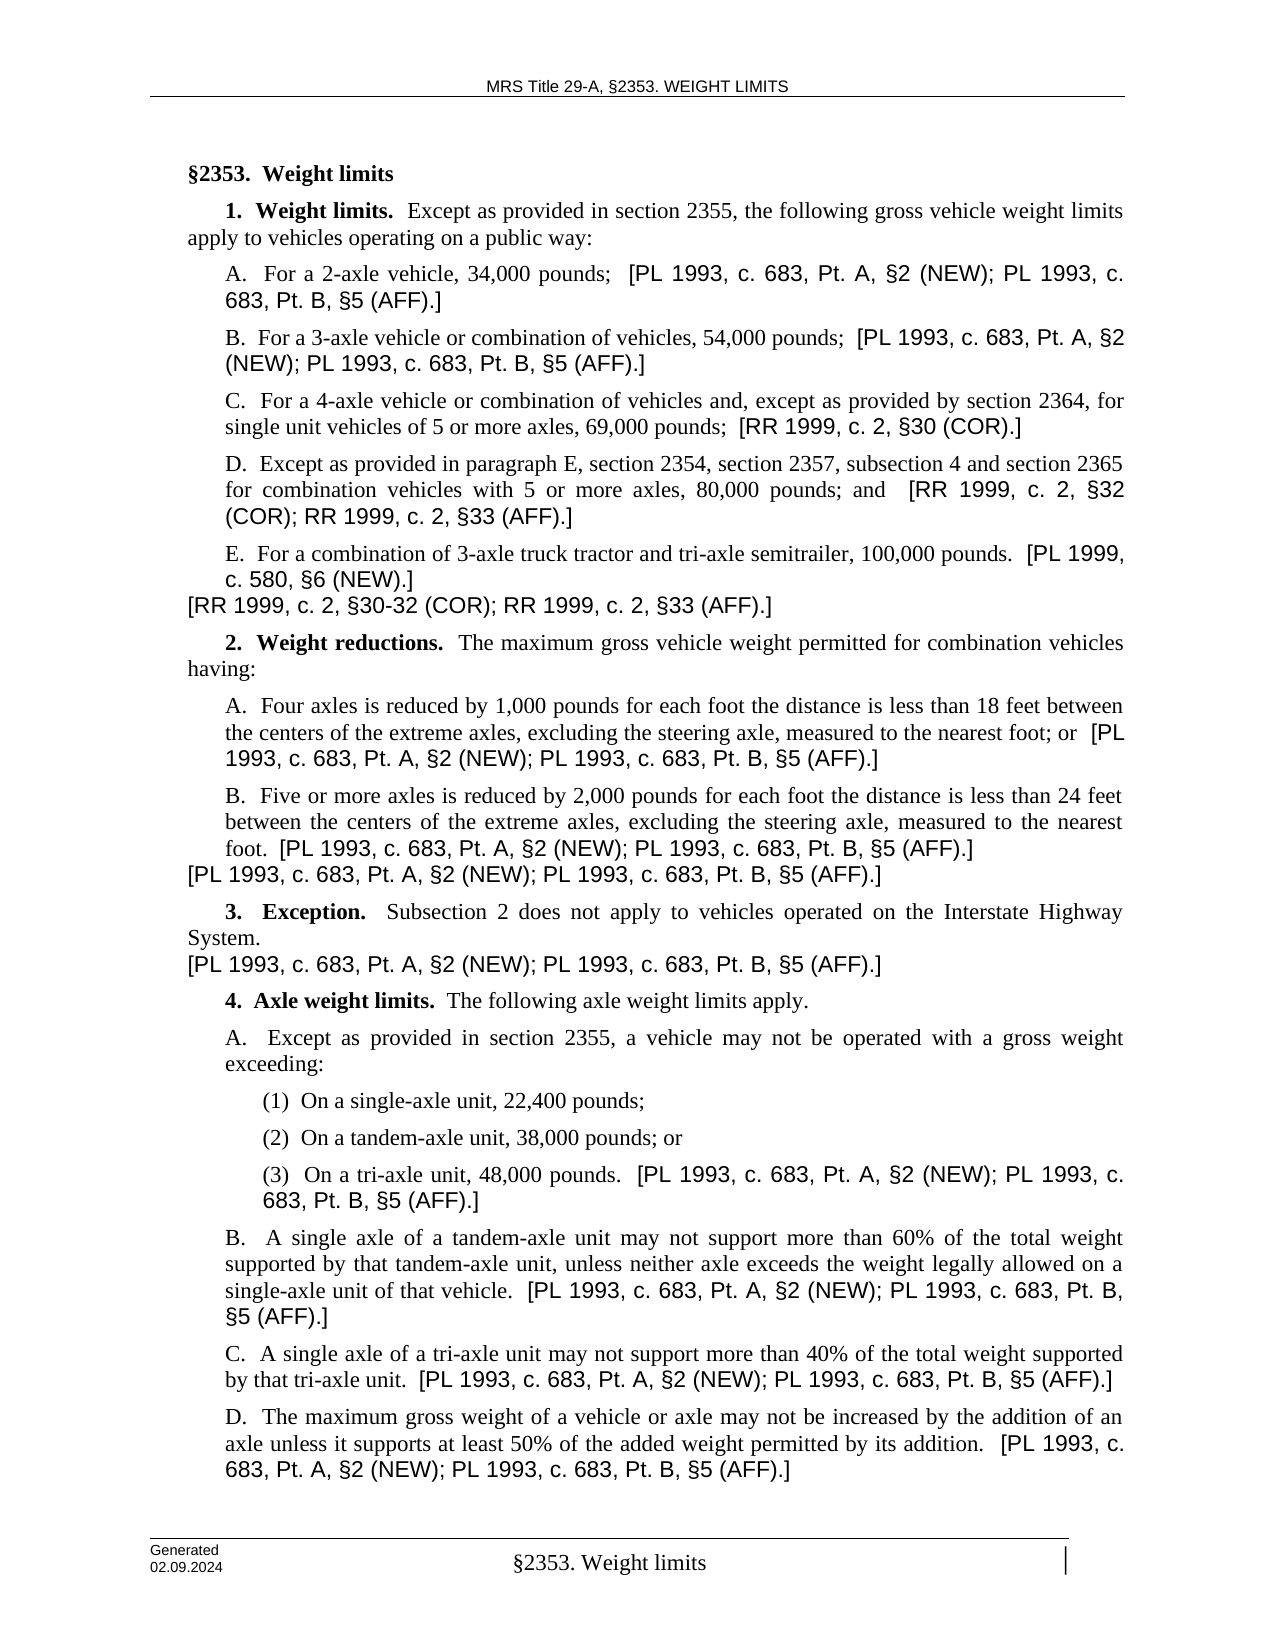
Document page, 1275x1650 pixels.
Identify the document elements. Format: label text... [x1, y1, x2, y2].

text E. For a combination of 3-axle truck tractor and tri-axle semitrailer, 100,000 pounds. [PL 1999, c. 580, §6 (NEW).] [225, 539, 1125, 592]
text [PL 1993, c. 683, Pt. A, §2 (NEW); PL 1993, c. 683, Pt. B, §5 (AFF).] [187, 861, 1125, 887]
text (1) On a single-axle unit, 22,400 pounds; [262, 1087, 1125, 1113]
text D. Except as provided in paragraph E, section 2354, section 2357, subsection 4 and section 2365 for combination vehicles with 5 or more axles, 80,000 pounds; and [RR 1999, c. 2, §32 (COR); RR 1999, c. 2, §33 (AFF).] [225, 450, 1125, 529]
text B. For a 3-axle vehicle or combination of vehicles, 54,000 pounds; [PL 1993, c. 683, Pt. A, §2 (NEW); PL 1993, c. 683, Pt. B, §5 (AFF).] [225, 323, 1125, 376]
text (2) On a tandem-axle unit, 38,000 pounds; or [262, 1124, 1125, 1150]
text 4. Axle weight limits. The following axle weight limits apply. [187, 987, 1125, 1014]
text C. A single axle of a tri-axle unit may not support more than 40% of the total weight supported by that tri-axle unit. [PL 1993, c. 683, Pt. A, §2 (NEW); PL 1993, c. 683, Pt. B, §5 (AFF).] [225, 1340, 1125, 1393]
text [PL 1993, c. 683, Pt. A, §2 (NEW); PL 1993, c. 683, Pt. B, §5 (AFF).] [187, 951, 1125, 977]
text §2353. Weight limits [187, 160, 1125, 187]
text [RR 1999, c. 2, §30-32 (COR); RR 1999, c. 2, §33 (AFF).] [187, 592, 1125, 619]
text 2. Weight reductions. The maximum gross vehicle weight permitted for combination vehicles having: [187, 629, 1125, 682]
text B. A single axle of a tandem-axle unit may not support more than 60% of the total weight supported by that tandem-axle unit, unless neither axle exceeds the weight legally allowed on a single-axle unit of that vehicle. [PL 1993, c. 683, Pt. A, §2 (NEW); PL 1993, c. 683, Pt. B, §5 (AFF).] [225, 1224, 1125, 1329]
text C. For a 4-axle vehicle or combination of vehicles and, except as provided by section 2364, for single unit vehicles of 5 or more axles, 69,000 pounds; [RR 1999, c. 2, §30 (COR).] [225, 387, 1125, 439]
text 1. Weight limits. Except as provided in section 2355, the following gross vehicle weight limits apply to vehicles operating on a public way: [187, 197, 1125, 250]
text A. For a 2-axle vehicle, 34,000 pounds; [PL 1993, c. 683, Pt. A, §2 (NEW); PL 1993, c. 683, Pt. B, §5 (AFF).] [225, 260, 1125, 313]
text (3) On a tri-axle unit, 48,000 pounds. [PL 1993, c. 683, Pt. A, §2 (NEW); PL 1993, c. 683, Pt. B, §5 (AFF).] [262, 1161, 1125, 1213]
text 3. Exception. Subsection 2 does not apply to vehicles operated on the Interstate Highway System. [187, 898, 1125, 951]
text B. Five or more axles is reduced by 2,000 pounds for each foot the distance is less than 24 feet between the centers of the extreme axles, excluding the steering axle, measured to the nearest foot. [PL 1993, c. 683, Pt. A, §2 (NEW); PL 1993, c. 683, Pt. B, §5 (AFF).] [225, 782, 1125, 861]
text A. Except as provided in section 2355, a vehicle may not be operated with a gross weight exceeding: [225, 1024, 1125, 1077]
text D. The maximum gross weight of a vehicle or axle may not be increased by the addition of an axle unless it supports at least 50% of the added weight permitted by its addition. [PL 1993, c. 683, Pt. A, §2 (NEW); PL 1993, c. 683, Pt. B, §5 (AFF).] [225, 1403, 1125, 1482]
text A. Four axles is reduced by 1,000 pounds for each foot the distance is less than 18 feet between the centers of the extreme axles, excluding the steering axle, measured to the nearest foot; or [PL 1993, c. 683, Pt. A, §2 (NEW); PL 1993, c. 683, Pt. B, §5 (AFF).] [225, 692, 1125, 771]
